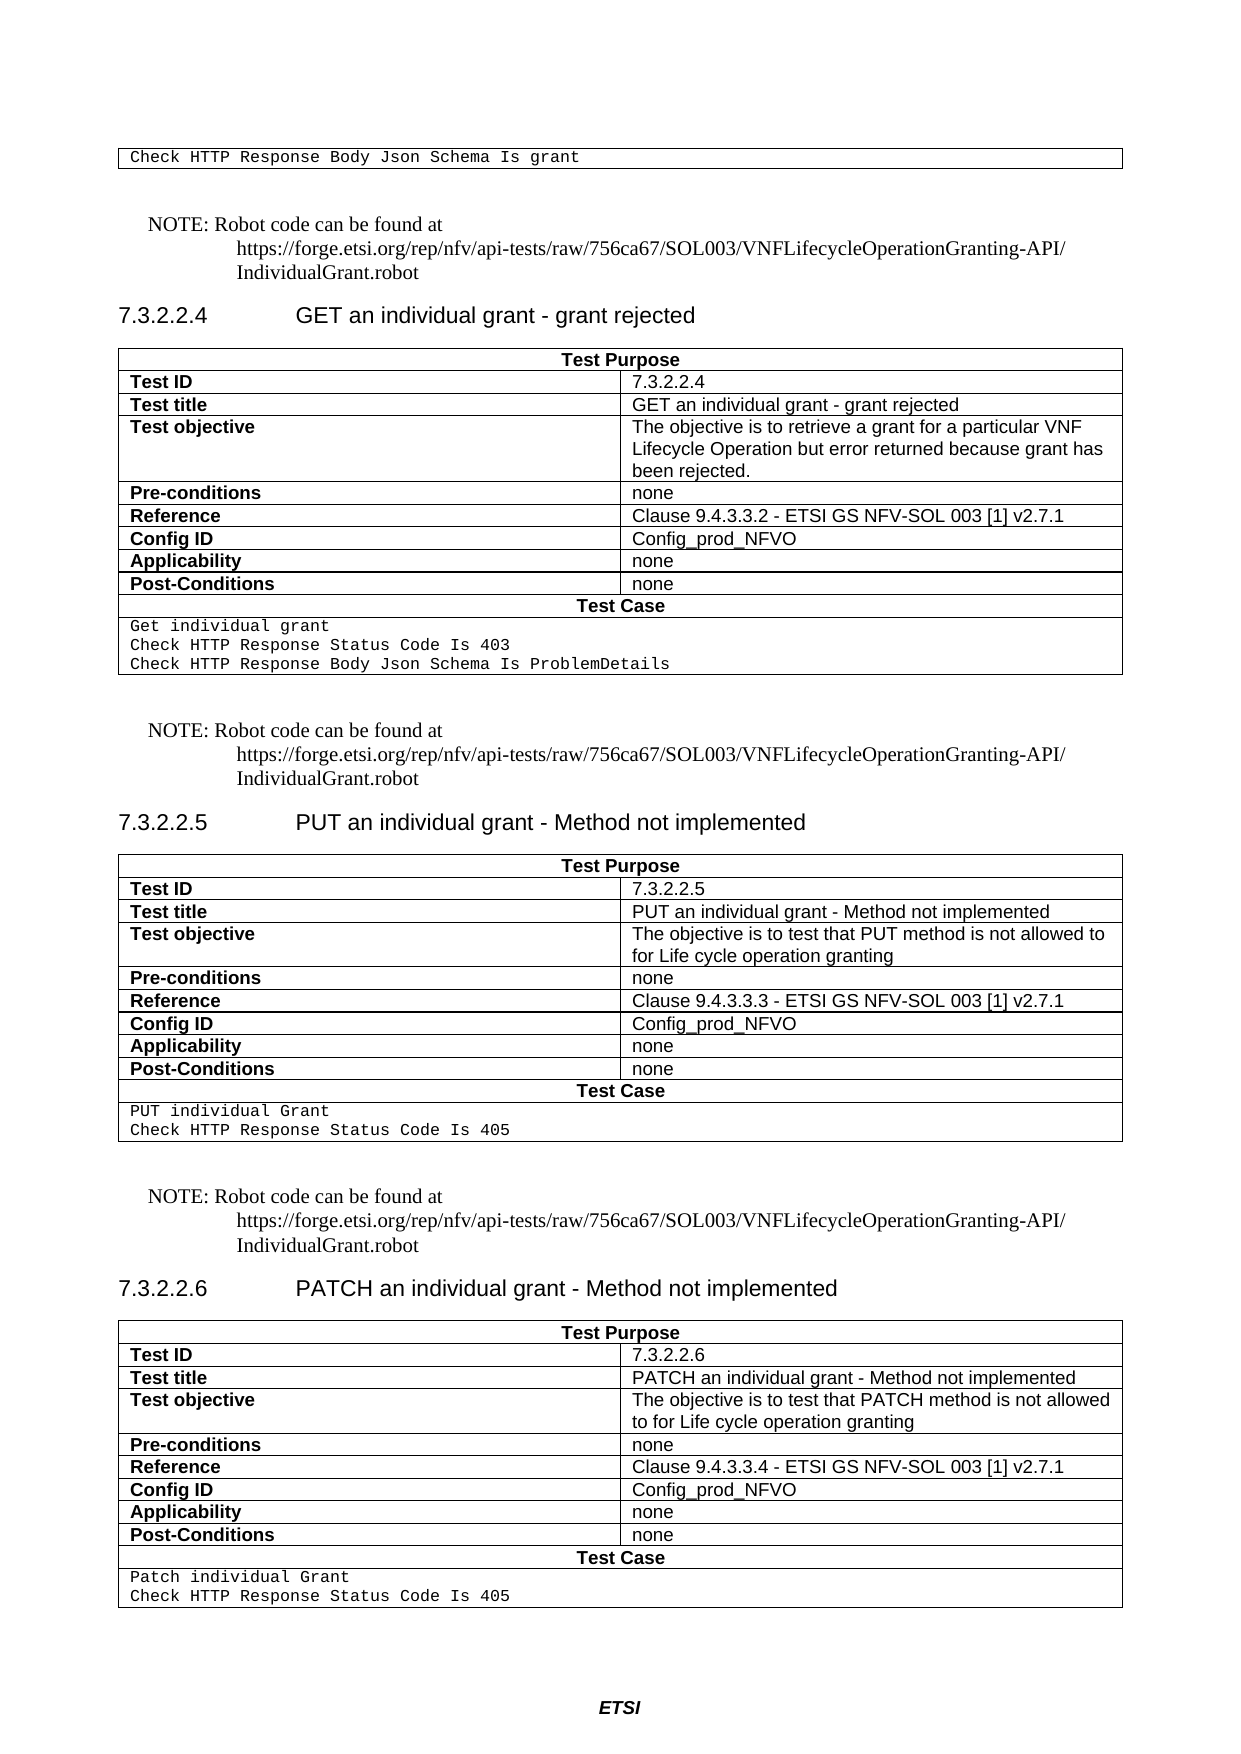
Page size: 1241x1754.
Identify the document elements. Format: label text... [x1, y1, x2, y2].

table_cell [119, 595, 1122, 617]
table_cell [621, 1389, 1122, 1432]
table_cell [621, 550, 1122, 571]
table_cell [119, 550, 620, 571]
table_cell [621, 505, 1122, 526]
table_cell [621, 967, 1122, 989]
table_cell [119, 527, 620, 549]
subtitle 7.3.2.2.6 PATCH an individual grant - Method not implemented [118, 1275, 1122, 1302]
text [148, 211, 1122, 284]
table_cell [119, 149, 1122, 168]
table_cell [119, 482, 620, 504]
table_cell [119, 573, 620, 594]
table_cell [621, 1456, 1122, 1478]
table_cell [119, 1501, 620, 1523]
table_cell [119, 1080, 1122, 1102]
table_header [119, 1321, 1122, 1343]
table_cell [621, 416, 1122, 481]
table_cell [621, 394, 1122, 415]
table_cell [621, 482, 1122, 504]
subtitle 7.3.2.2.5 PUT an individual grant - Method not implemented [118, 809, 1122, 835]
subtitle 7.3.2.2.4 GET an individual grant - grant rejected [118, 302, 1122, 329]
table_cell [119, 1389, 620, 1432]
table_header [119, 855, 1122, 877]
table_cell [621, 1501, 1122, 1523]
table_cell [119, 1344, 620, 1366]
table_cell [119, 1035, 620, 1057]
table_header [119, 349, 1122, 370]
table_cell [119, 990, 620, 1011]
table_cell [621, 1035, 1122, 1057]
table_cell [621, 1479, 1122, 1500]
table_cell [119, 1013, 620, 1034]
text NOTE: Robot code can be found at https://forge.etsi.org/rep/nfv/api-tests/raw/756ca67/SOL003/VNFLifecycleOperationGranting-API/IndividualGrant.robot [148, 718, 1122, 790]
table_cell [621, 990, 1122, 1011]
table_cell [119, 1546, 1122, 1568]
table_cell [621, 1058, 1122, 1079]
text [148, 1184, 1122, 1257]
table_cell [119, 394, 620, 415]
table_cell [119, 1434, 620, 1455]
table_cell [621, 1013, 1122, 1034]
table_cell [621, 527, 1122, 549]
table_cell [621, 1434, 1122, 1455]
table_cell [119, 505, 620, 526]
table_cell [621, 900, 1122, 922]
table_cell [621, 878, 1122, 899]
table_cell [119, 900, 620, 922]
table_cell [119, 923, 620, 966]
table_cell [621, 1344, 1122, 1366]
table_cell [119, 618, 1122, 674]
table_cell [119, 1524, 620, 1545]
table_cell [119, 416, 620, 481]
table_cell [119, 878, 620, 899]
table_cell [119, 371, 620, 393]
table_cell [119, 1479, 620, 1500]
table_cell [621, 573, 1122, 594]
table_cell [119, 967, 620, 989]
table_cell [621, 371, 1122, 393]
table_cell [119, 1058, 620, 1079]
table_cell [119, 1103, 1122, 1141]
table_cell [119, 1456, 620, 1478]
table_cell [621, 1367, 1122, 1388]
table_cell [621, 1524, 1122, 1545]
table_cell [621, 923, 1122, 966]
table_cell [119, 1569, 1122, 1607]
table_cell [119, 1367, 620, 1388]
